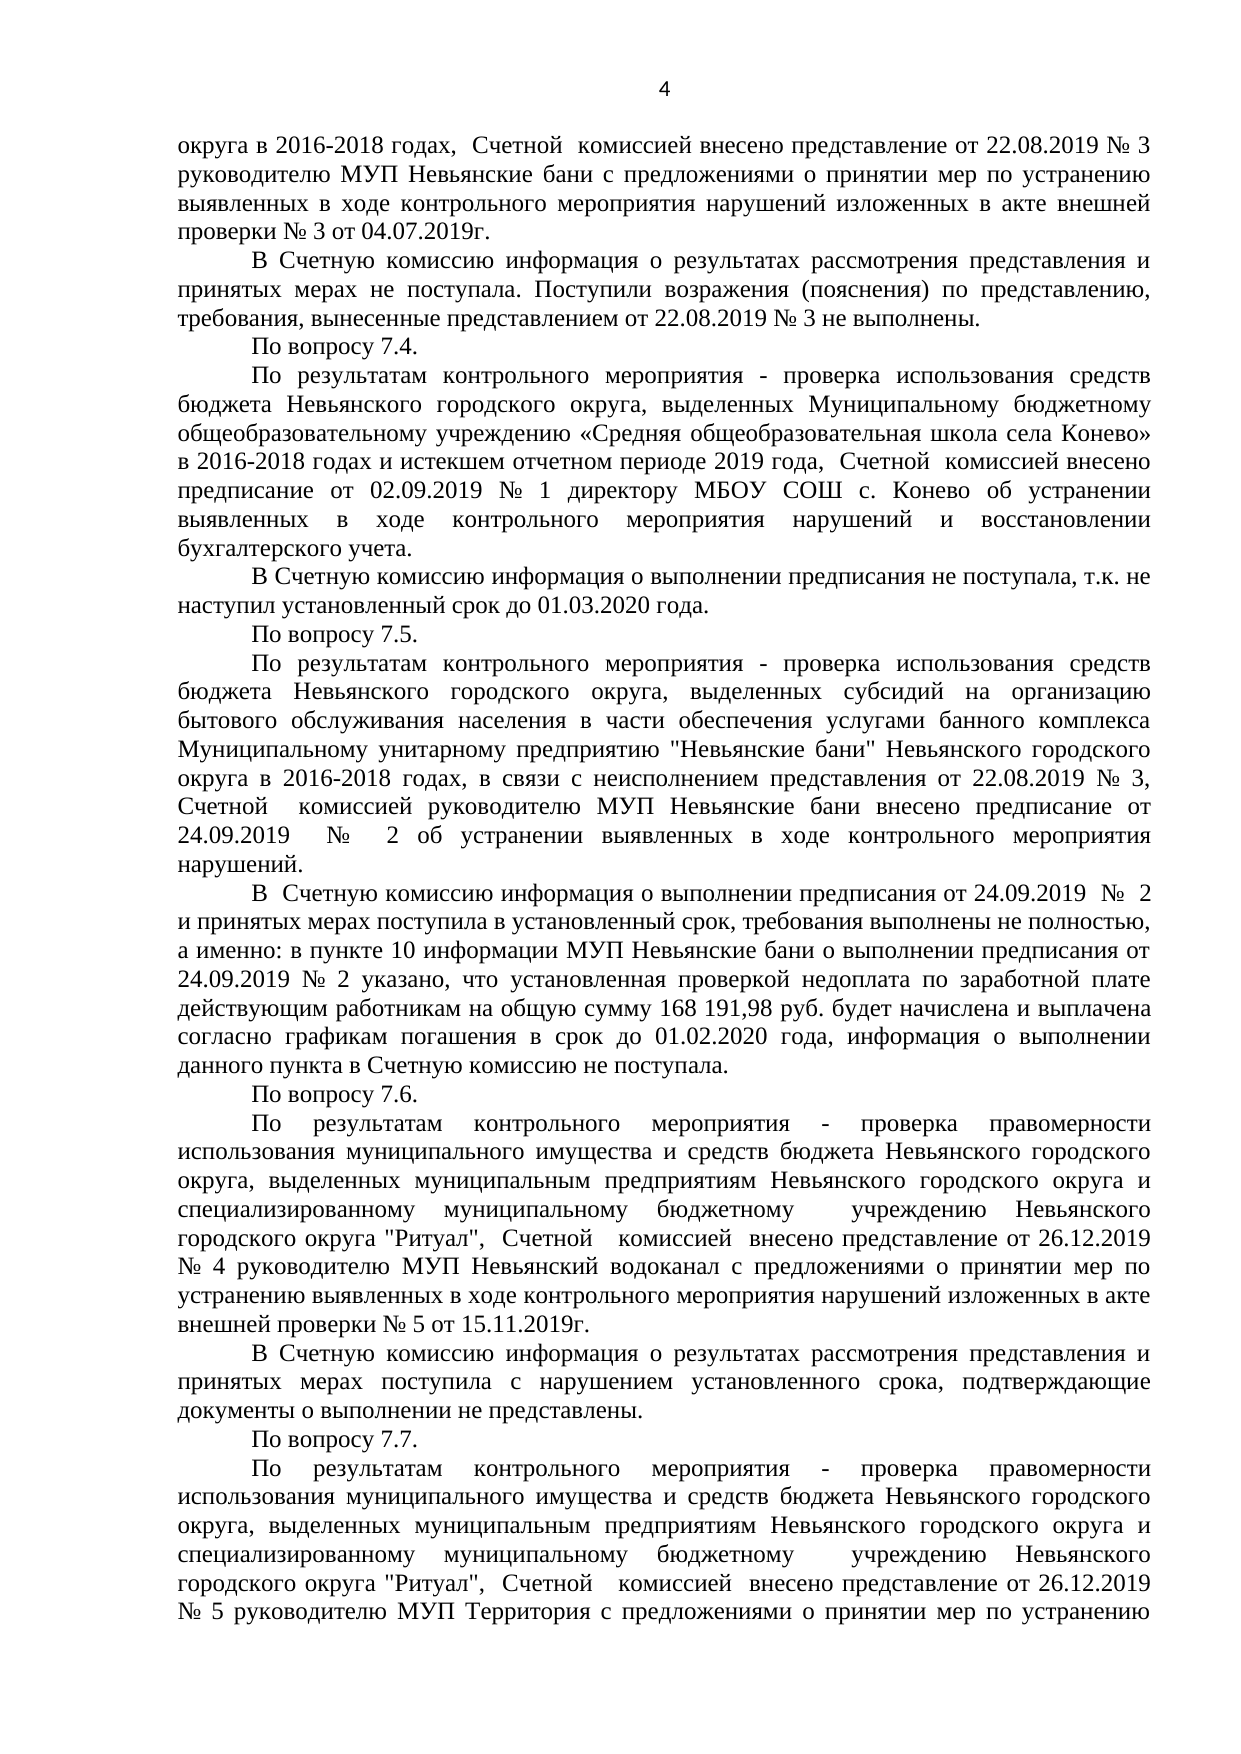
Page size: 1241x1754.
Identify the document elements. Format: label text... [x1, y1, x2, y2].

text По результатам контрольного мероприятия - проверка правомерности использования муниципального имущества и средств бюджета Невьянского городского округа, выделенных муниципальным предприятиям Невьянского городского округа и специализированному муниципальному бюджетному учреждению Невьянского городского округа "Ритуал", Счетной комиссией внесено представление от 26.12.2019 № 4 руководителю МУП Невьянский водоканал с предложениями о принятии мер по устранению выявленных в ходе контрольного мероприятия нарушений изложенных в акте внешней проверки № 5 от 15.11.2019г. [177, 1108, 1152, 1338]
text В Счетную комиссию информация о выполнении предписания от 24.09.2019 № 2 и принятых мерах поступила в установленный срок, требования выполнены не полностью, а именно: в пункте 10 информации МУП Невьянские бани о выполнении предписания от 24.09.2019 № 2 указано, что установленная проверкой недоплата по заработной плате действующим работникам на общую сумму 168 191,98 руб. будет начислена и выплачена согласно графикам погашения в срок до 01.02.2020 года, информация о выполнении данного пункта в Счетную комиссию не поступала. [177, 878, 1152, 1079]
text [177, 130, 1152, 245]
text В Счетную комиссию информация о выполнении предписания не поступала, т.к. не наступил установленный срок до 01.03.2020 года. [177, 561, 1152, 619]
text По вопросу 7.6. [177, 1079, 1152, 1108]
text По вопросу 7.4. [177, 331, 1152, 360]
text По результатам контрольного мероприятия - проверка использования средств бюджета Невьянского городского округа, выделенных Муниципальному бюджетному общеобразовательному учреждению «Средняя общеобразовательная школа села Конево» в 2016-2018 годах и истекшем отчетном периоде 2019 года, Счетной комиссией внесено предписание от 02.09.2019 № 1 директору МБОУ СОШ с. Конево об устранении выявленных в ходе контрольного мероприятия нарушений и восстановлении бухгалтерского учета. [177, 360, 1152, 561]
text По вопросу 7.5. [177, 619, 1152, 648]
text В Счетную комиссию информация о результатах рассмотрения представления и принятых мерах не поступала. Поступили возражения (пояснения) по представлению, требования, вынесенные представлением от 22.08.2019 № 3 не выполнены. [177, 245, 1152, 331]
text По результатам контрольного мероприятия - проверка использования средств бюджета Невьянского городского округа, выделенных субсидий на организацию бытового обслуживания населения в части обеспечения услугами банного комплекса Муниципальному унитарному предприятию "Невьянские бани" Невьянского городского округа в 2016-2018 годах, в связи с неисполнением представления от 22.08.2019 № 3, Счетной комиссией руководителю МУП Невьянские бани внесено предписание от 24.09.2019 № 2 об устранении выявленных в ходе контрольного мероприятия нарушений. [177, 648, 1152, 878]
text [177, 1453, 1152, 1625]
text По вопросу 7.7. [177, 1424, 1152, 1453]
